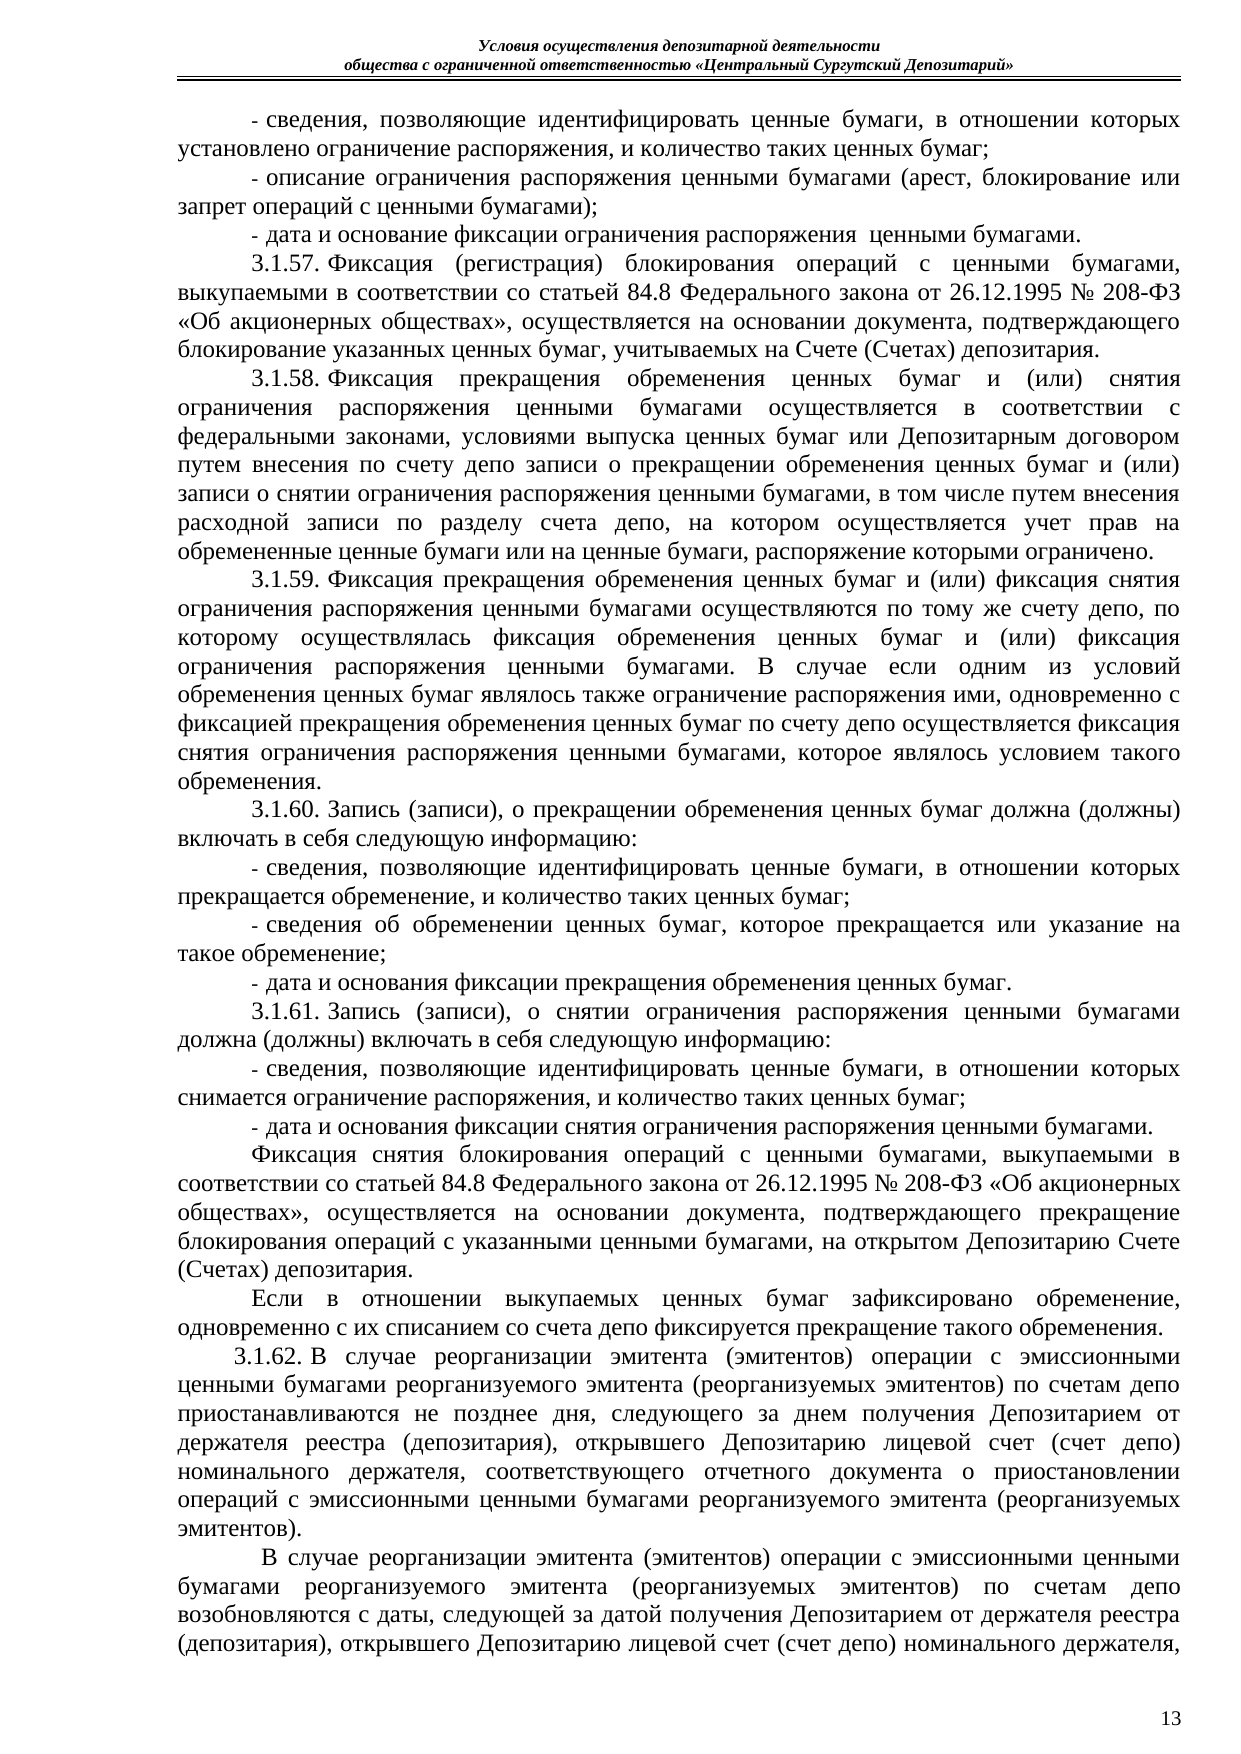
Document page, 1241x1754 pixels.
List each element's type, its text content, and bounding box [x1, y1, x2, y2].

list Фиксация прекращения обременения ценных бумаг и (или) снятия ограничения распоряжения ценными бумагами осуществляется в соответствии с федеральными законами, условиями выпуска ценных бумаг или Депозитарным договором путем внесения по счету депо записи о прекращении обременения ценных бумаг и (или) записи о снятии ограничения распоряжения ценными бумагами, в том числе путем внесения расходной записи по разделу счета депо, на котором осуществляется учет прав на обремененные ценные бумаги или на ценные бумаги, распоряжение которыми ограничено. [177, 363, 1181, 564]
text Фиксация снятия блокирования операций с ценными бумагами, выкупаемыми в соответствии со статьей 84.8 Федерального закона от 26.12.1995 № 208-ФЗ «Об акционерных обществах», осуществляется на основании документа, подтверждающего прекращение блокирования операций с указанными ценными бумагами, на открытом Депозитарию Счете (Счетах) депозитария. [177, 1139, 1181, 1283]
list сведения, позволяющие идентифицировать ценные бумаги, в отношении которых снимается ограничение распоряжения, и количество таких ценных бумаг; [177, 1053, 1181, 1111]
list дата и основания фиксации снятия ограничения распоряжения ценными бумагами. [177, 1111, 1181, 1139]
list описание ограничения распоряжения ценными бумагами (арест, блокирование или запрет операций с ценными бумагами); [177, 162, 1181, 219]
list В случае реорганизации эмитента (эмитентов) операции с эмиссионными ценными бумагами реорганизуемого эмитента (реорганизуемых эмитентов) по счетам депо приостанавливаются не позднее дня, следующего за днем получения Депозитарием от держателя реестра (депозитария), открывшего Депозитарию лицевой счет (счет депо) номинального держателя, соответствующего отчетного документа о приостановлении операций с эмиссионными ценными бумагами реорганизуемого эмитента (реорганизуемых эмитентов). [177, 1341, 1181, 1542]
list Фиксация (регистрация) блокирования операций с ценными бумагами, выкупаемыми в соответствии со статьей 84.8 Федерального закона от 26.12.1995 № 208-ФЗ «Об акционерных обществах», осуществляется на основании документа, подтверждающего блокирование указанных ценных бумаг, учитываемых на Счете (Счетах) депозитария. [177, 248, 1181, 363]
list сведения, позволяющие идентифицировать ценные бумаги, в отношении которых установлено ограничение распоряжения, и количество таких ценных бумаг; [177, 104, 1181, 162]
list Фиксация прекращения обременения ценных бумаг и (или) фиксация снятия ограничения распоряжения ценными бумагами осуществляются по тому же счету депо, по которому осуществлялась фиксация обременения ценных бумаг и (или) фиксация ограничения распоряжения ценными бумагами. В случае если одним из условий обременения ценных бумаг являлось также ограничение распоряжения ими, одновременно с фиксацией прекращения обременения ценных бумаг по счету депо осуществляется фиксация снятия ограничения распоряжения ценными бумагами, которое являлось условием такого обременения. [177, 564, 1181, 794]
list сведения, позволяющие идентифицировать ценные бумаги, в отношении которых прекращается обременение, и количество таких ценных бумаг; [177, 852, 1181, 909]
list Запись (записи), о снятии ограничения распоряжения ценными бумагами должна (должны) включать в себя следующую информацию: [177, 996, 1181, 1053]
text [177, 1542, 1181, 1657]
list Запись (записи), о прекращении обременения ценных бумаг должна (должны) включать в себя следующую информацию: [177, 794, 1181, 852]
list сведения об обременении ценных бумаг, которое прекращается или указание на такое обременение; [177, 909, 1181, 967]
list дата и основание фиксации ограничения распоряжения ценными бумагами. [177, 219, 1181, 248]
list дата и основания фиксации прекращения обременения ценных бумаг. [177, 967, 1181, 996]
text Если в отношении выкупаемых ценных бумаг зафиксировано обременение, одновременно с их списанием со счета депо фиксируется прекращение такого обременения. [177, 1283, 1181, 1341]
